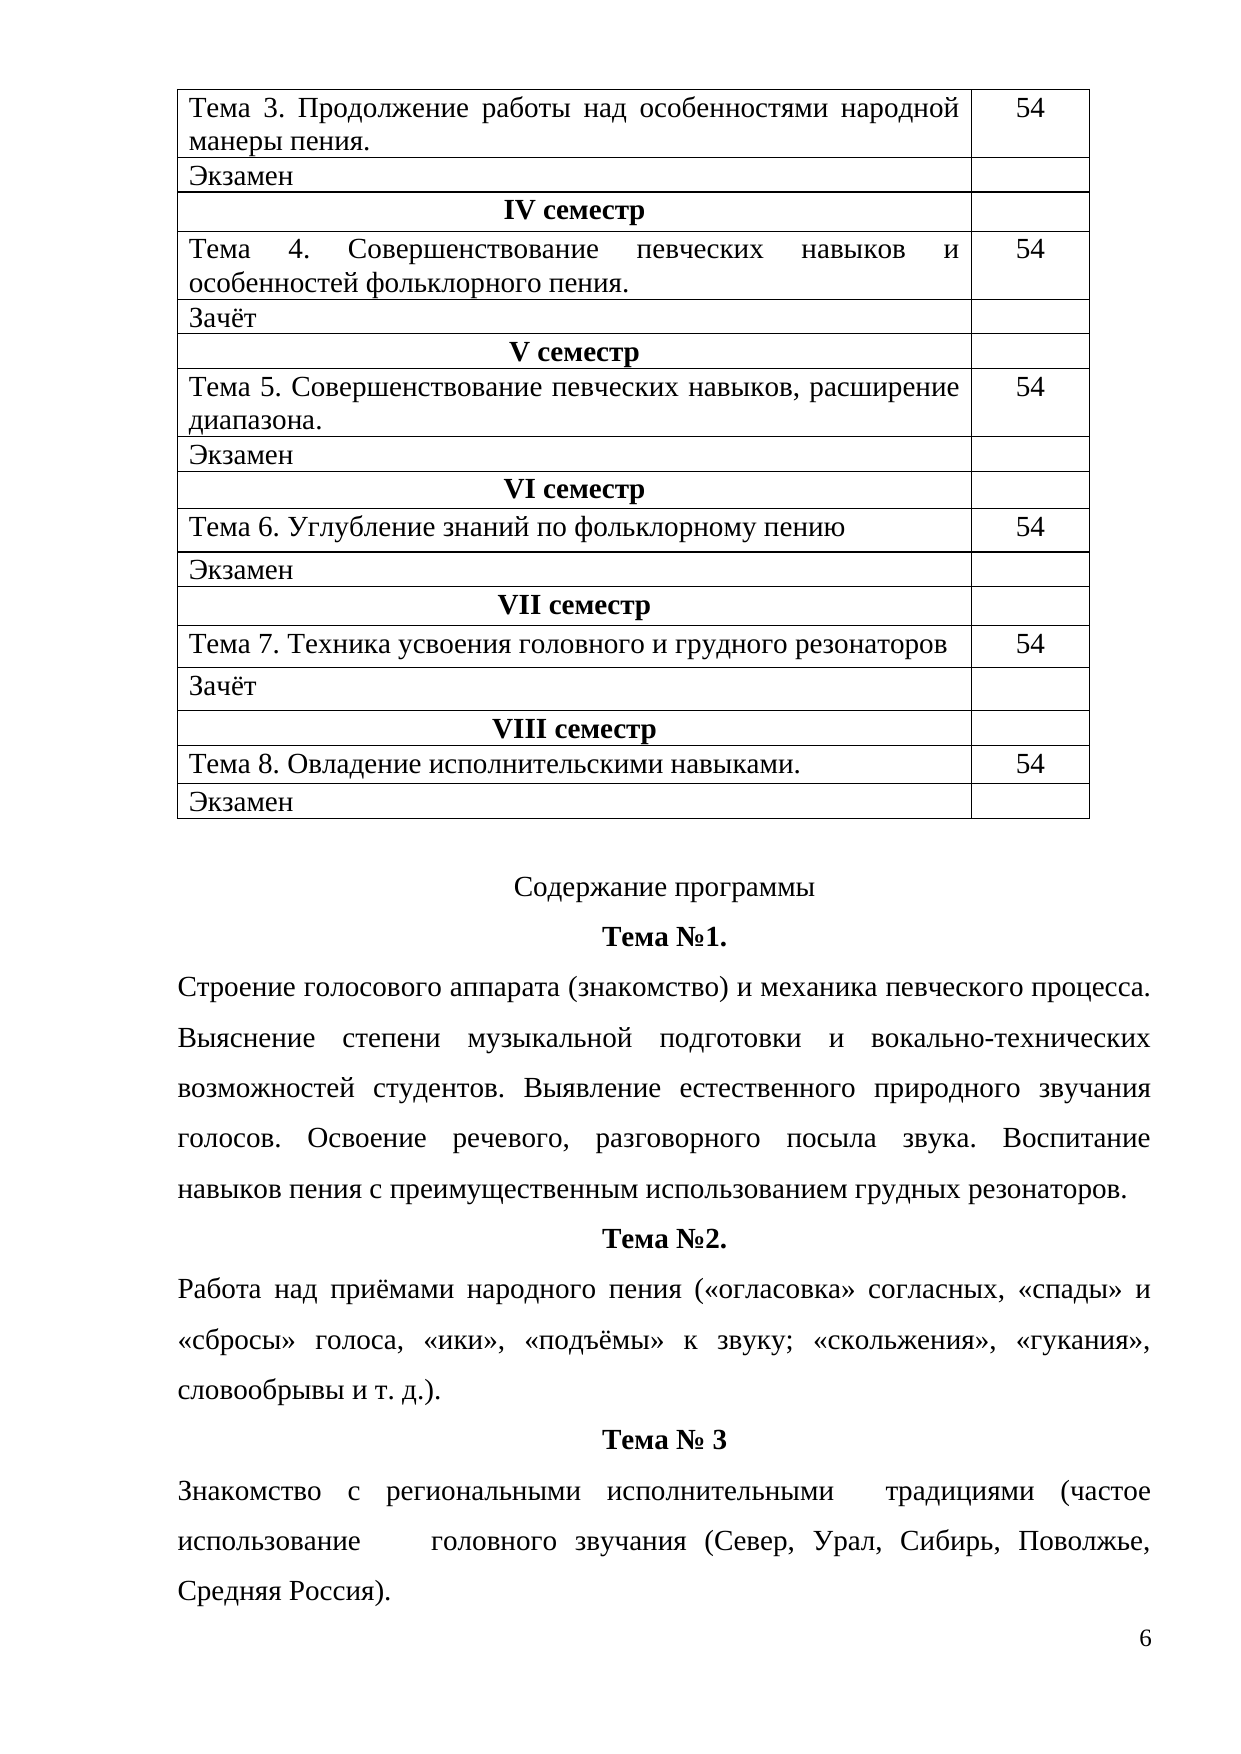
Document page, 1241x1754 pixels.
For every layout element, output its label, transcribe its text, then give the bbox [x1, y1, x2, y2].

table_cell Зачёт [178, 300, 971, 333]
text Строение голосового аппарата (знакомство) и механика певческого процесса. Выяснение степени музыкальной подготовки и вокально-технических возможностей студентов. Выявление естественного природного звучания голосов. Освоение речевого, разговорного посыла звука. Воспитание навыков пения с преимущественным использованием грудных резонаторов. [177, 969, 1152, 1204]
table_cell Экзамен [178, 553, 971, 586]
table_cell Зачёт [178, 668, 971, 710]
text Тема №1. [177, 919, 1152, 953]
table_cell 54 [972, 509, 1089, 551]
table_cell VII семестр [178, 587, 971, 625]
table_cell [972, 668, 1089, 710]
table_cell VI семестр [178, 472, 971, 508]
table_cell Экзамен [178, 784, 971, 818]
table_cell Тема 4. Совершенствование певческих навыков и особенностей фольклорного пения. [178, 232, 971, 299]
table_cell Экзамен [178, 158, 971, 191]
table_cell V семестр [178, 334, 971, 368]
table_cell Тема 6. Углубление знаний по фольклорному пению [178, 509, 971, 551]
table_cell Тема 7. Техника усвоения головного и грудного резонаторов [178, 626, 971, 667]
table_cell Тема 5. Совершенствование певческих навыков, расширение диапазона. [178, 369, 971, 436]
text Тема № 3 [177, 1422, 1152, 1456]
table_cell Тема 8. Овладение исполнительскими навыками. [178, 746, 971, 783]
table_cell [972, 158, 1089, 191]
table_cell [972, 553, 1089, 586]
table_cell VIII семестр [178, 711, 971, 745]
table_cell [972, 587, 1089, 625]
table_cell Экзамен [178, 437, 971, 471]
text Содержание программы [177, 869, 1152, 902]
text Работа над приёмами народного пения («огласовка» согласных, «спады» и «сбросы» голоса, «ики», «подъёмы» к звуку; «скольжения», «гукания», словообрывы и т. д.). [177, 1271, 1152, 1406]
text Тема №2. [177, 1221, 1152, 1255]
table_cell [972, 334, 1089, 368]
table_cell 54 [972, 369, 1089, 436]
text Знакомство с региональными исполнительными традициями (частое использование головного звучания (Север, Урал, Сибирь, Поволжье, Средняя Россия). [177, 1473, 1152, 1607]
table_cell [972, 472, 1089, 508]
table_cell IV семестр [178, 193, 971, 231]
table_cell 54 [972, 746, 1089, 783]
table_cell 54 [972, 232, 1089, 299]
table_cell [972, 193, 1089, 231]
table_cell [972, 437, 1089, 471]
table_cell Тема 3. Продолжение работы над особенностями народной манеры пения. [178, 90, 971, 157]
table_cell [972, 784, 1089, 818]
table_cell [972, 300, 1089, 333]
table_cell [972, 711, 1089, 745]
table_cell 54 [972, 90, 1089, 157]
table_cell 54 [972, 626, 1089, 667]
